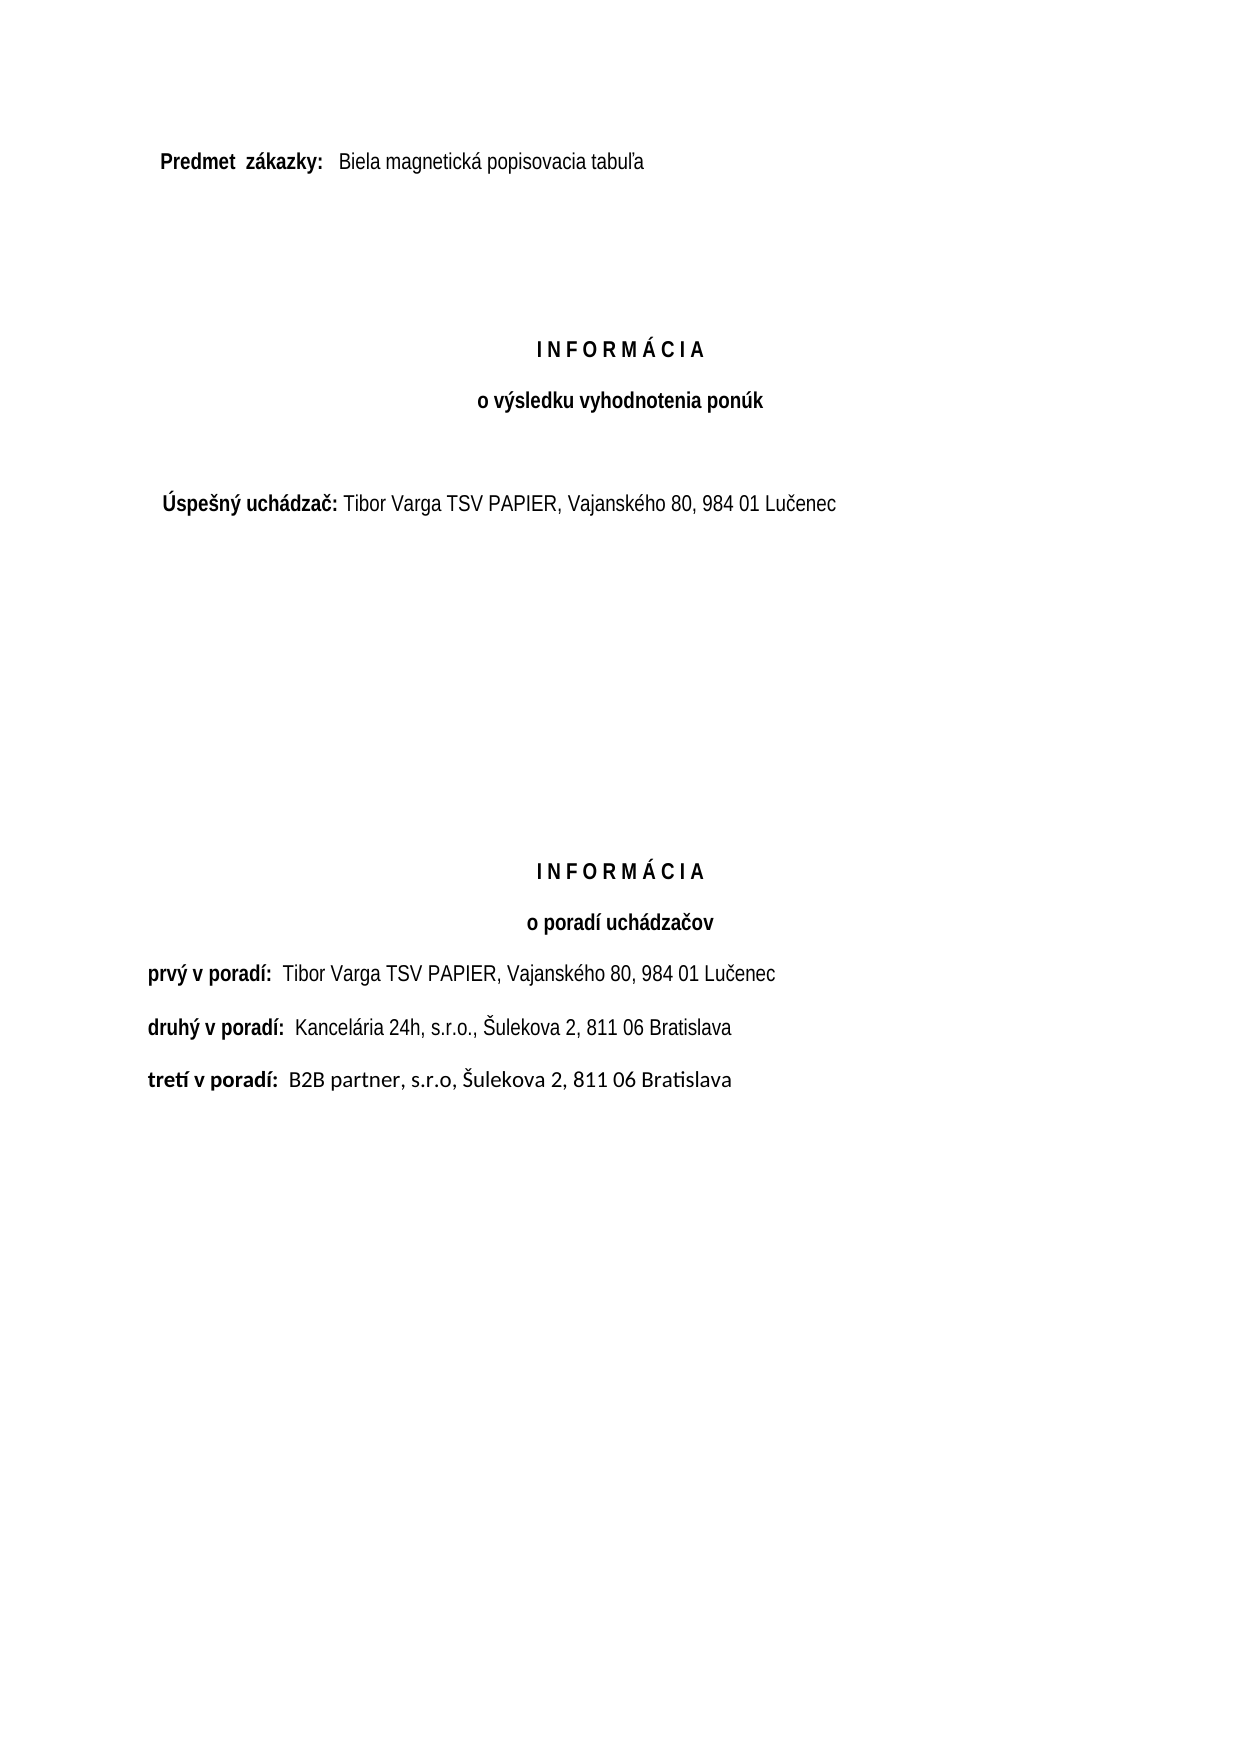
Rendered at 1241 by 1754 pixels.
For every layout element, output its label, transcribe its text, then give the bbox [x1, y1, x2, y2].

text I N F O R M Á C I A [148, 858, 1093, 884]
text Predmet zákazky: Biela magnetická popisovacia tabuľa [160, 148, 1093, 174]
text prvý v poradí: Tibor Varga TSV PAPIER, Vajanského 80, 984 01 Lučenec [148, 960, 1093, 986]
text tretí v poradí: B2B partner, s.r.o, Šulekova 2, 811 06 Bratislava [148, 1065, 1093, 1093]
text I N F O R M Á C I A [148, 336, 1093, 363]
text o poradí uchádzačov [148, 909, 1093, 935]
text o výsledku vyhodnotenia ponúk [148, 387, 1093, 414]
text Úspešný uchádzač: Tibor Varga TSV PAPIER, Vajanského 80, 984 01 Lučenec [162, 489, 1093, 516]
text druhý v poradí: Kancelária 24h, s.r.o., Šulekova 2, 811 06 Bratislava [148, 1014, 1093, 1041]
